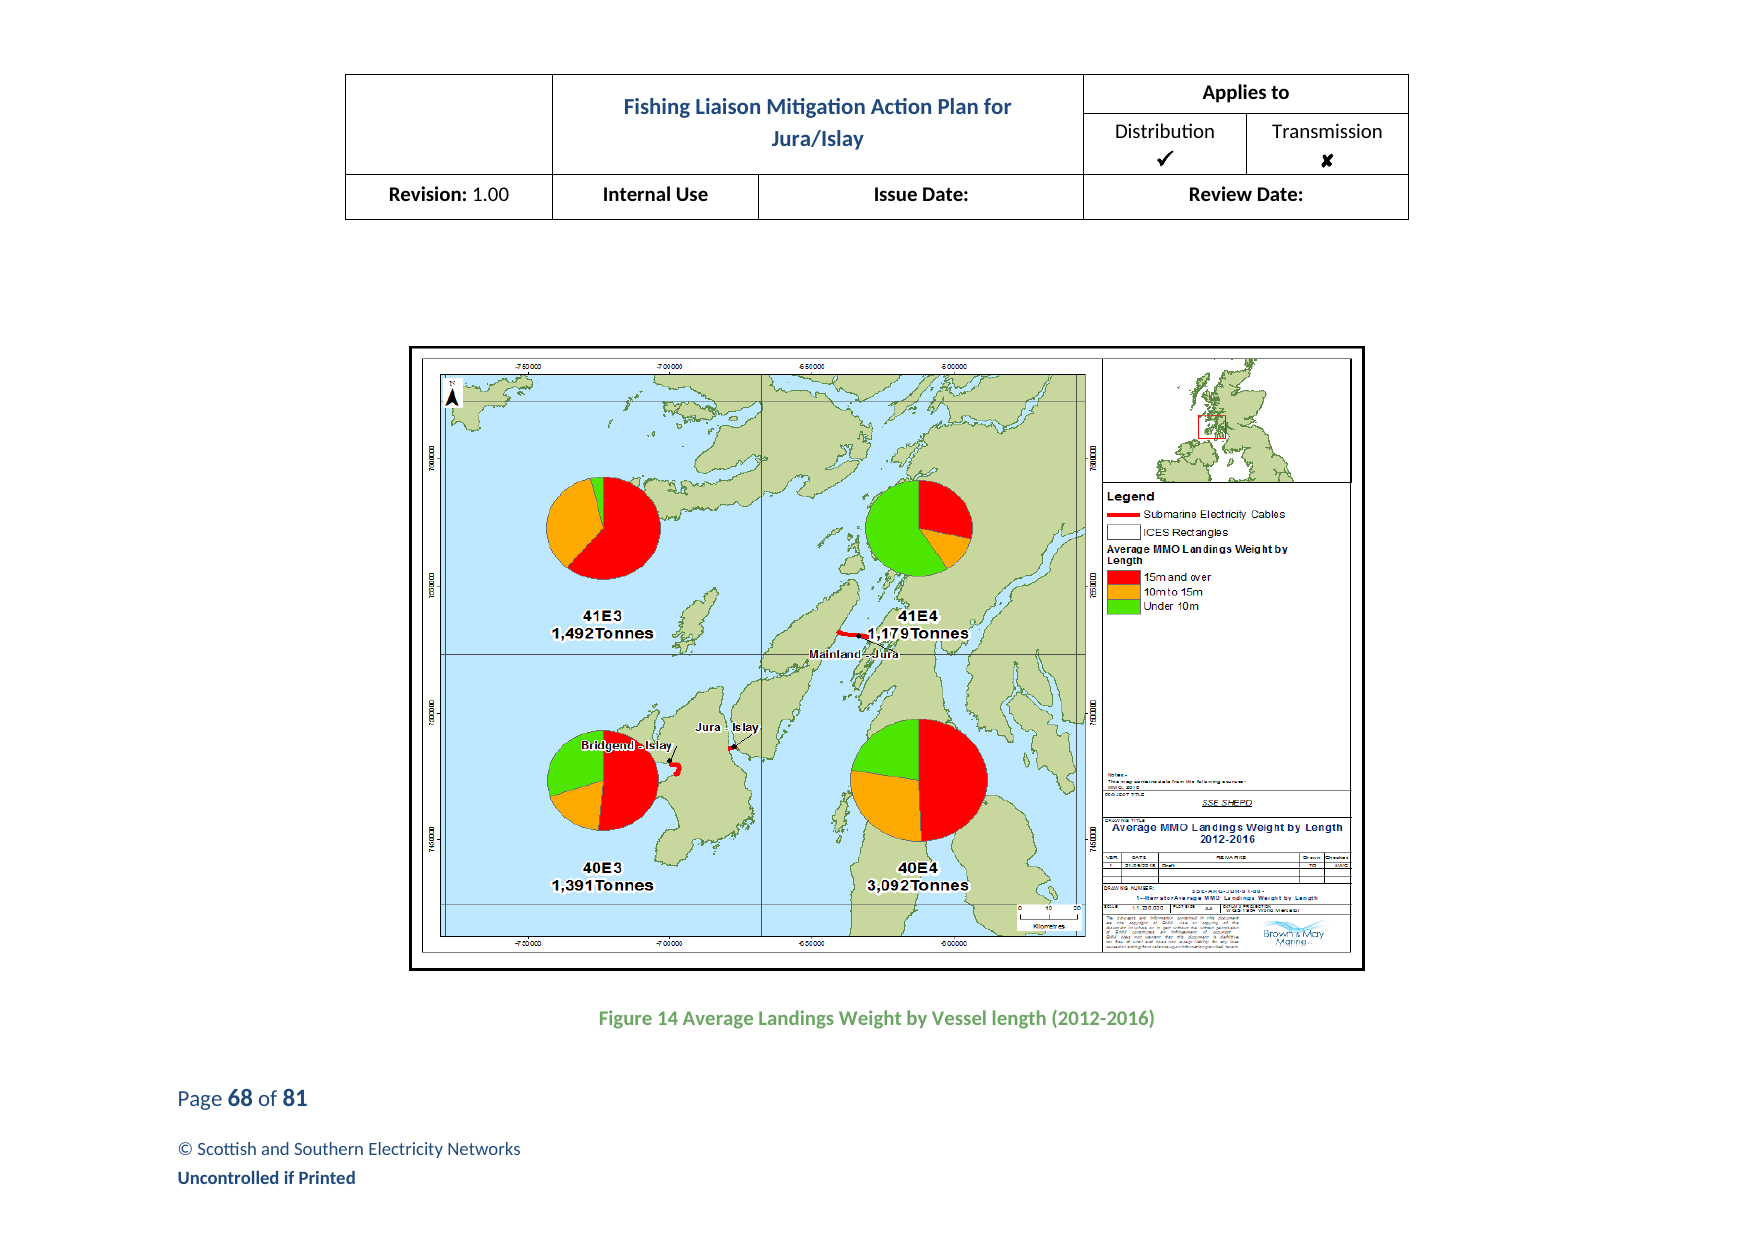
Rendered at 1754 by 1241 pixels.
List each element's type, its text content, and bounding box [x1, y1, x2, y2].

picture [359, 326, 1395, 981]
text Figure 14 Average Landings Weight by Vessel length (2012-2016) [177, 1006, 1577, 1031]
